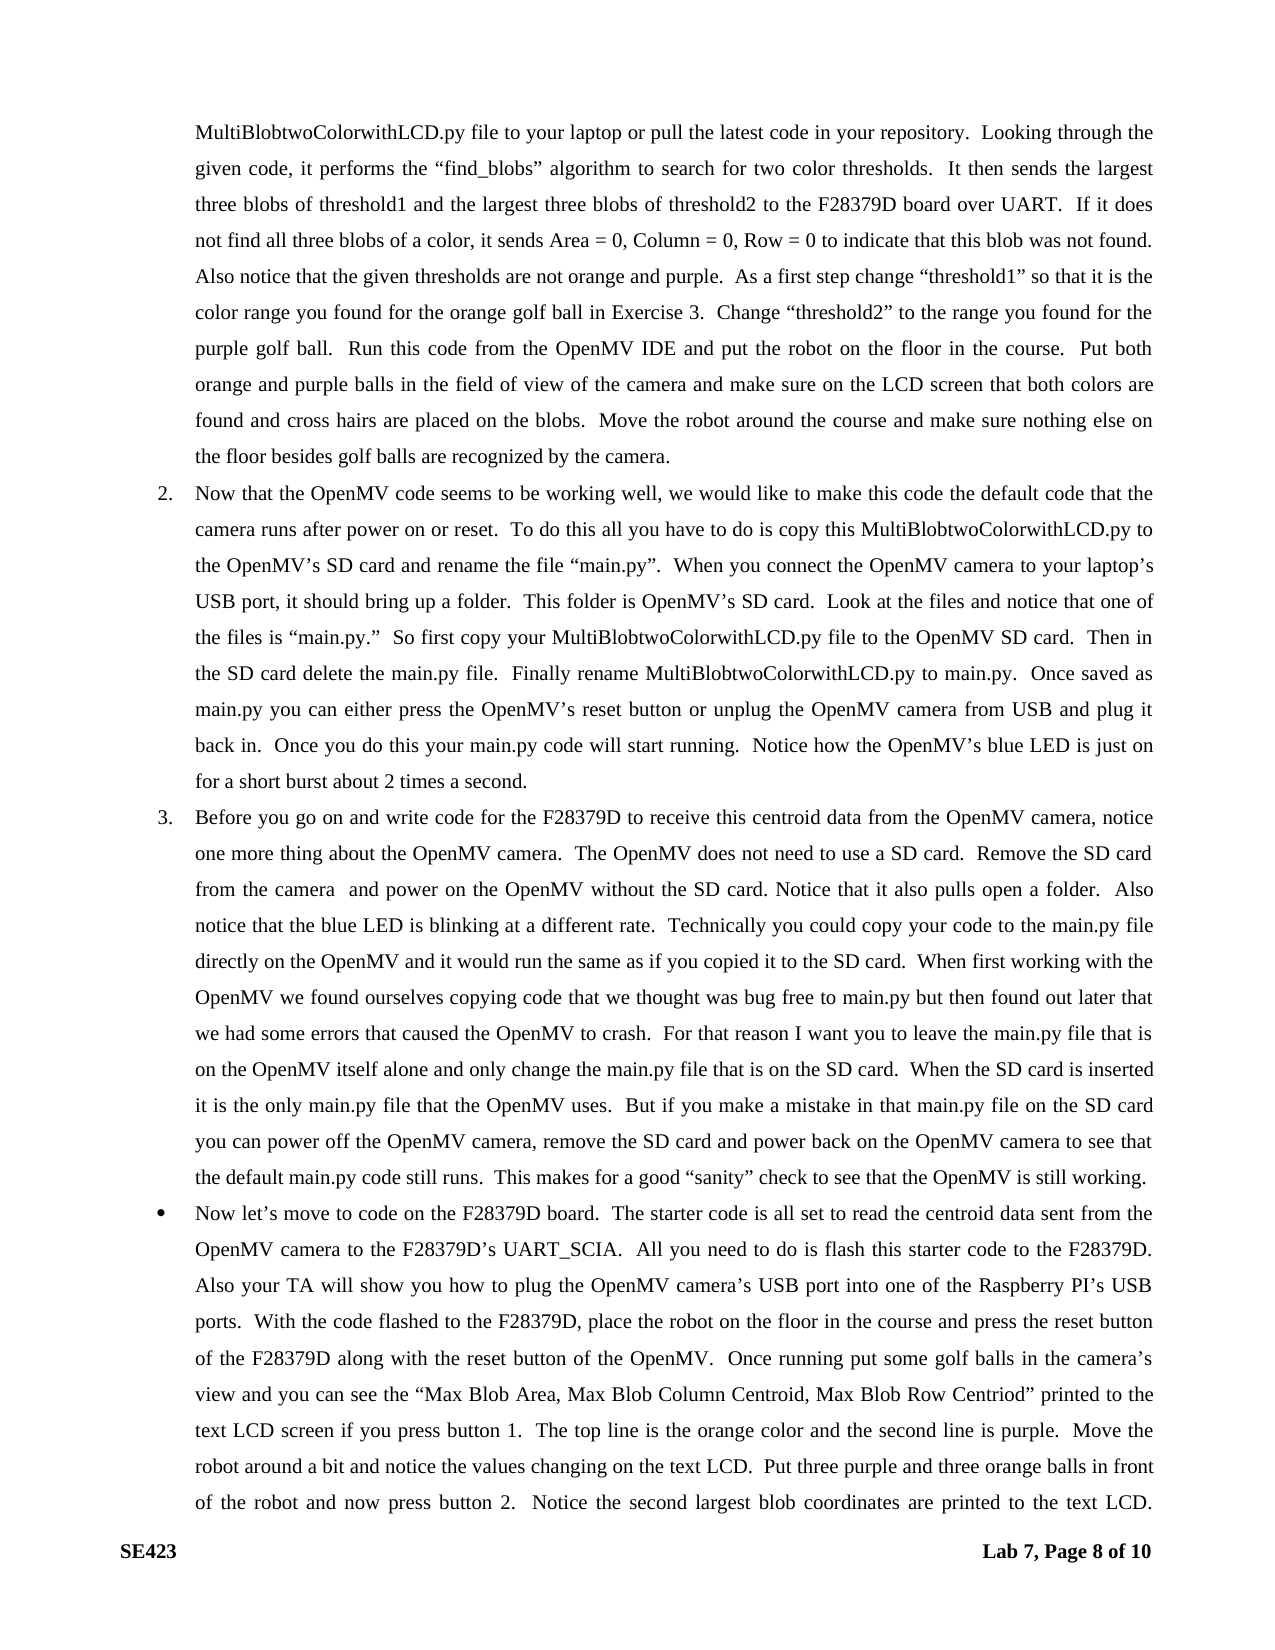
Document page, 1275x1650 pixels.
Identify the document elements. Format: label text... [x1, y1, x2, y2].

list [157, 120, 1155, 468]
list Now that the OpenMV code seems to be working well, we would like to make this code the default code that the camera runs after power on or reset. To do this all you have to do is copy this MultiBlobtwoColorwithLCD.py to the OpenMV’s SD card and rename the file “main.py”. When you connect the OpenMV camera to your laptop’s USB port, it should bring up a folder. This folder is OpenMV’s SD card. Look at the files and notice that one of the files is “main.py.” So first copy your MultiBlobtwoColorwithLCD.py file to the OpenMV SD card. Then in the SD card delete the main.py file. Finally rename MultiBlobtwoColorwithLCD.py to main.py. Once saved as main.py you can either press the OpenMV’s reset button or unplug the OpenMV camera from USB and plug it back in. Once you do this your main.py code will start running. Notice how the OpenMV’s blue LED is just on for a short burst about 2 times a second. [157, 480, 1155, 793]
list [157, 1201, 1155, 1514]
list Before you go on and write code for the F28379D to receive this centroid data from the OpenMV camera, notice one more thing about the OpenMV camera. The OpenMV does not need to use a SD card. Remove the SD card from the camera and power on the OpenMV without the SD card. Notice that it also pulls open a folder. Also notice that the blue LED is blinking at a different rate. Technically you could copy your code to the main.py file directly on the OpenMV and it would run the same as if you copied it to the SD card. When first working with the OpenMV we found ourselves copying code that we thought was bug free to main.py but then found out later that we had some errors that caused the OpenMV to crash. For that reason I want you to leave the main.py file that is on the OpenMV itself alone and only change the main.py file that is on the SD card. When the SD card is inserted it is the only main.py file that the OpenMV uses. But if you make a mistake in that main.py file on the SD card you can power off the OpenMV camera, remove the SD card and power back on the OpenMV camera to see that the default main.py code still runs. This makes for a good “sanity” check to see that the OpenMV is still working. [157, 805, 1155, 1189]
